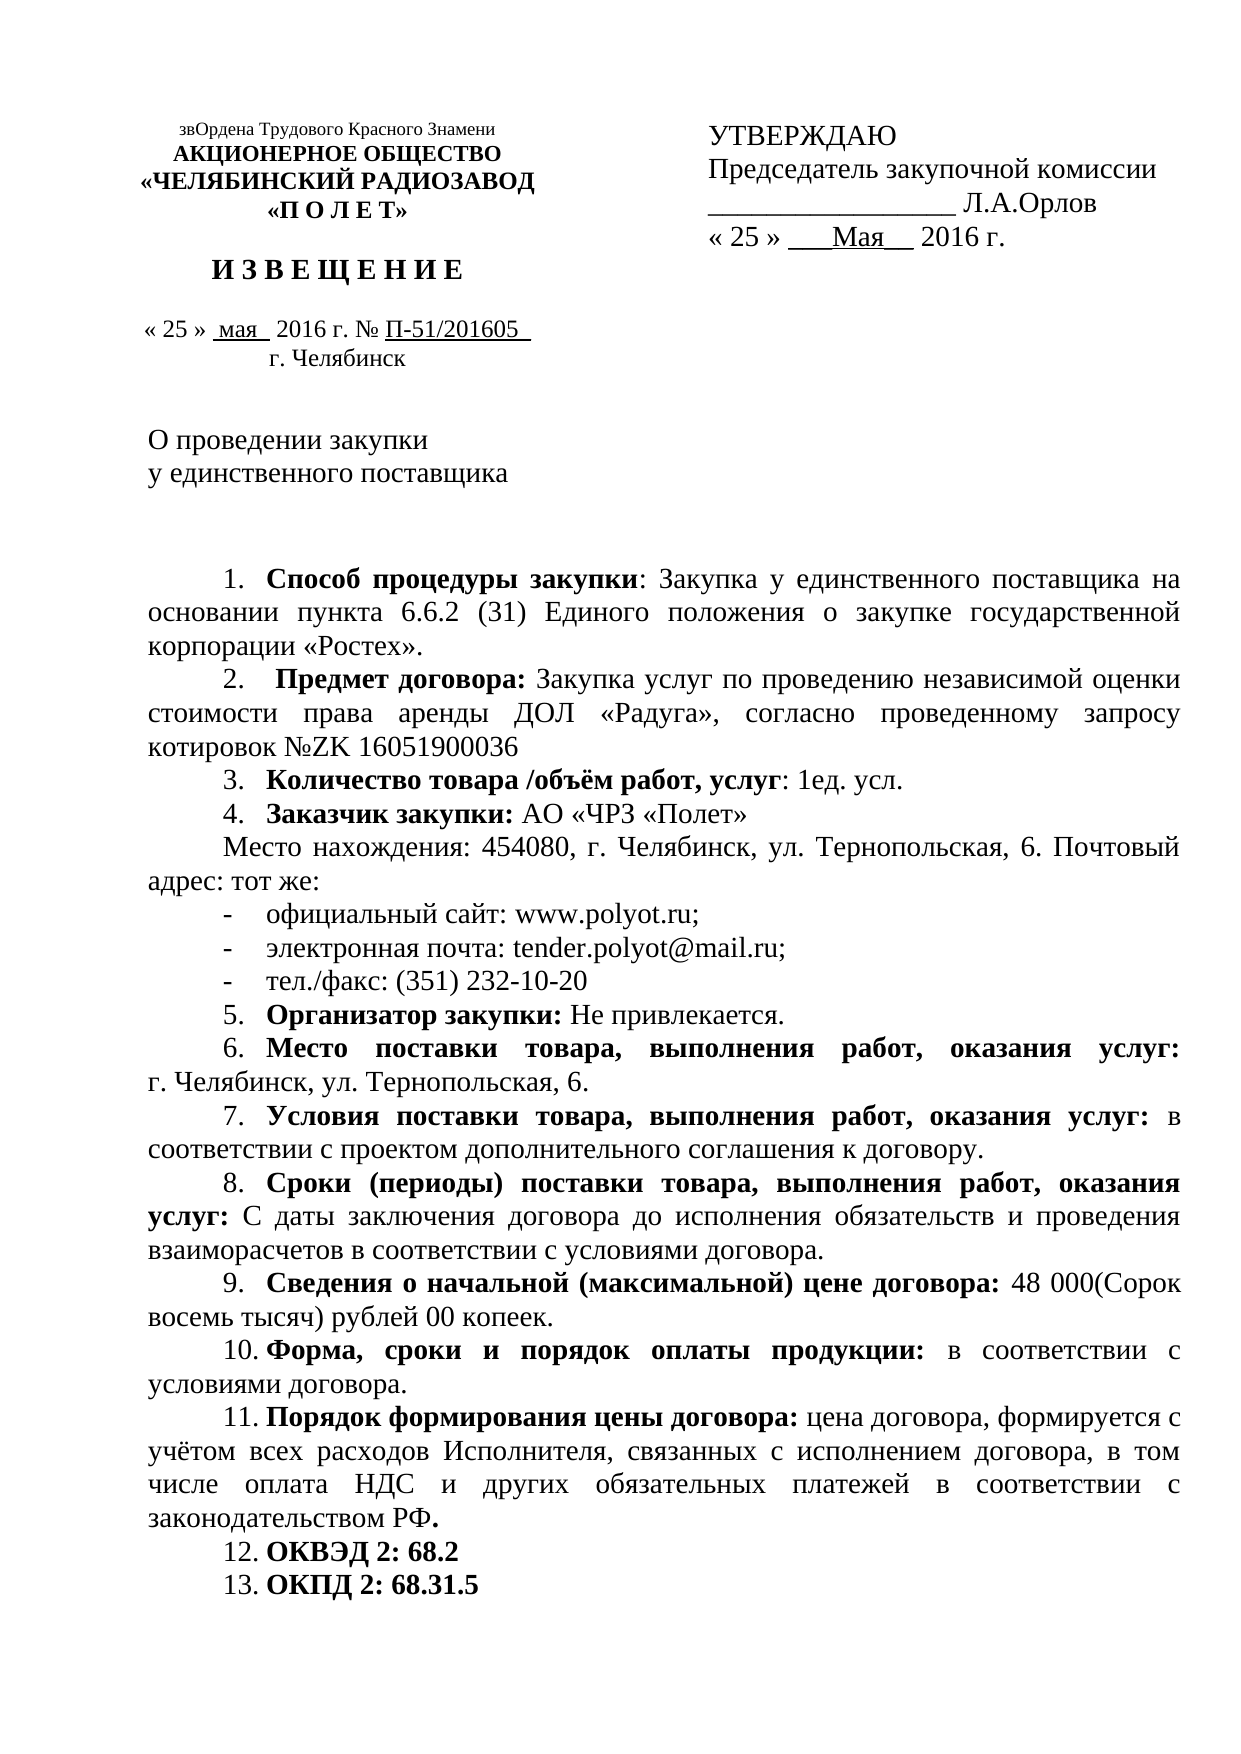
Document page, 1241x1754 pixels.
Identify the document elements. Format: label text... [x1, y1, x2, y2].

text Место нахождения: 454080, г. Челябинск, ул. Тернопольская, 6. Почтовый адрес: тот же: [148, 829, 1181, 896]
text О проведении закупки у единственного поставщика [148, 422, 1181, 489]
list электронная почта: tender.polyot@mail.ru; [223, 930, 1181, 963]
list Способ процедуры закупки: Закупка у единственного поставщика на основании пункта 6.6.2 (31) Единого положения о закупке государственной корпорации «Ростех». [148, 561, 1181, 662]
list Порядок формирования цены договора: цена договора, формируется с учётом всех расходов Исполнителя, связанных с исполнением договора, в том числе оплата НДС и других обязательных платежей в соответствии с законодательством РФ. [148, 1399, 1181, 1534]
list Сведения о начальной (максимальной) цене договора: 48 000(Сорок восемь тысяч) рублей 00 копеек. [148, 1265, 1181, 1332]
list тел./факс: (351) 232-10-20 [223, 963, 1181, 997]
list Количество товара /объём работ, услуг: 1ед. усл. [148, 762, 1181, 796]
list Заказчик закупки: АО «ЧРЗ «Полет» [148, 796, 1181, 829]
list официальный сайт: www.polyot.ru; [223, 896, 1181, 930]
list Предмет договора: Закупка услуг по проведению независимой оценки стоимости права аренды ДОЛ «Радуга», согласно проведенному запросу котировок №ZK 16051900036 [148, 662, 1181, 762]
list Организатор закупки: Не привлекается. [148, 997, 1181, 1031]
list Форма, сроки и порядок оплаты продукции: в соответствии с условиями договора. [148, 1332, 1181, 1399]
list ОКВЭД 2: 68.2 [148, 1534, 1181, 1567]
list Сроки (периоды) поставки товара, выполнения работ, оказания услуг: С даты заключения договора до исполнения обязательств и проведения взаиморасчетов в соответствии с условиями договора. [148, 1165, 1181, 1265]
list Место поставки товара, выполнения работ, оказания услуг: г. Челябинск, ул. Тернопольская, 6. [148, 1031, 1181, 1098]
table_header звОрдена Трудового Красного Знамени АКЦИОНЕРНОЕ ОБЩЕСТВО «ЧЕЛЯБИНСКИЙ РАДИОЗАВОД «П О Л Е Т» И З В Е Щ Е Н И Е « 25 » мая_ 2016 г. № П-51/201605_ г. Челябинск [125, 118, 549, 372]
table_header УТВЕРЖДАЮ Председатель закупочной комиссии _________________ Л.А.Орлов « 25 » ___Мая__ 2016 г. [549, 118, 1205, 372]
list Условия поставки товара, выполнения работ, оказания услуг: в соответствии с проектом дополнительного соглашения к договору. [148, 1098, 1181, 1165]
list ОКПД 2: 68.31.5 [148, 1567, 1181, 1601]
